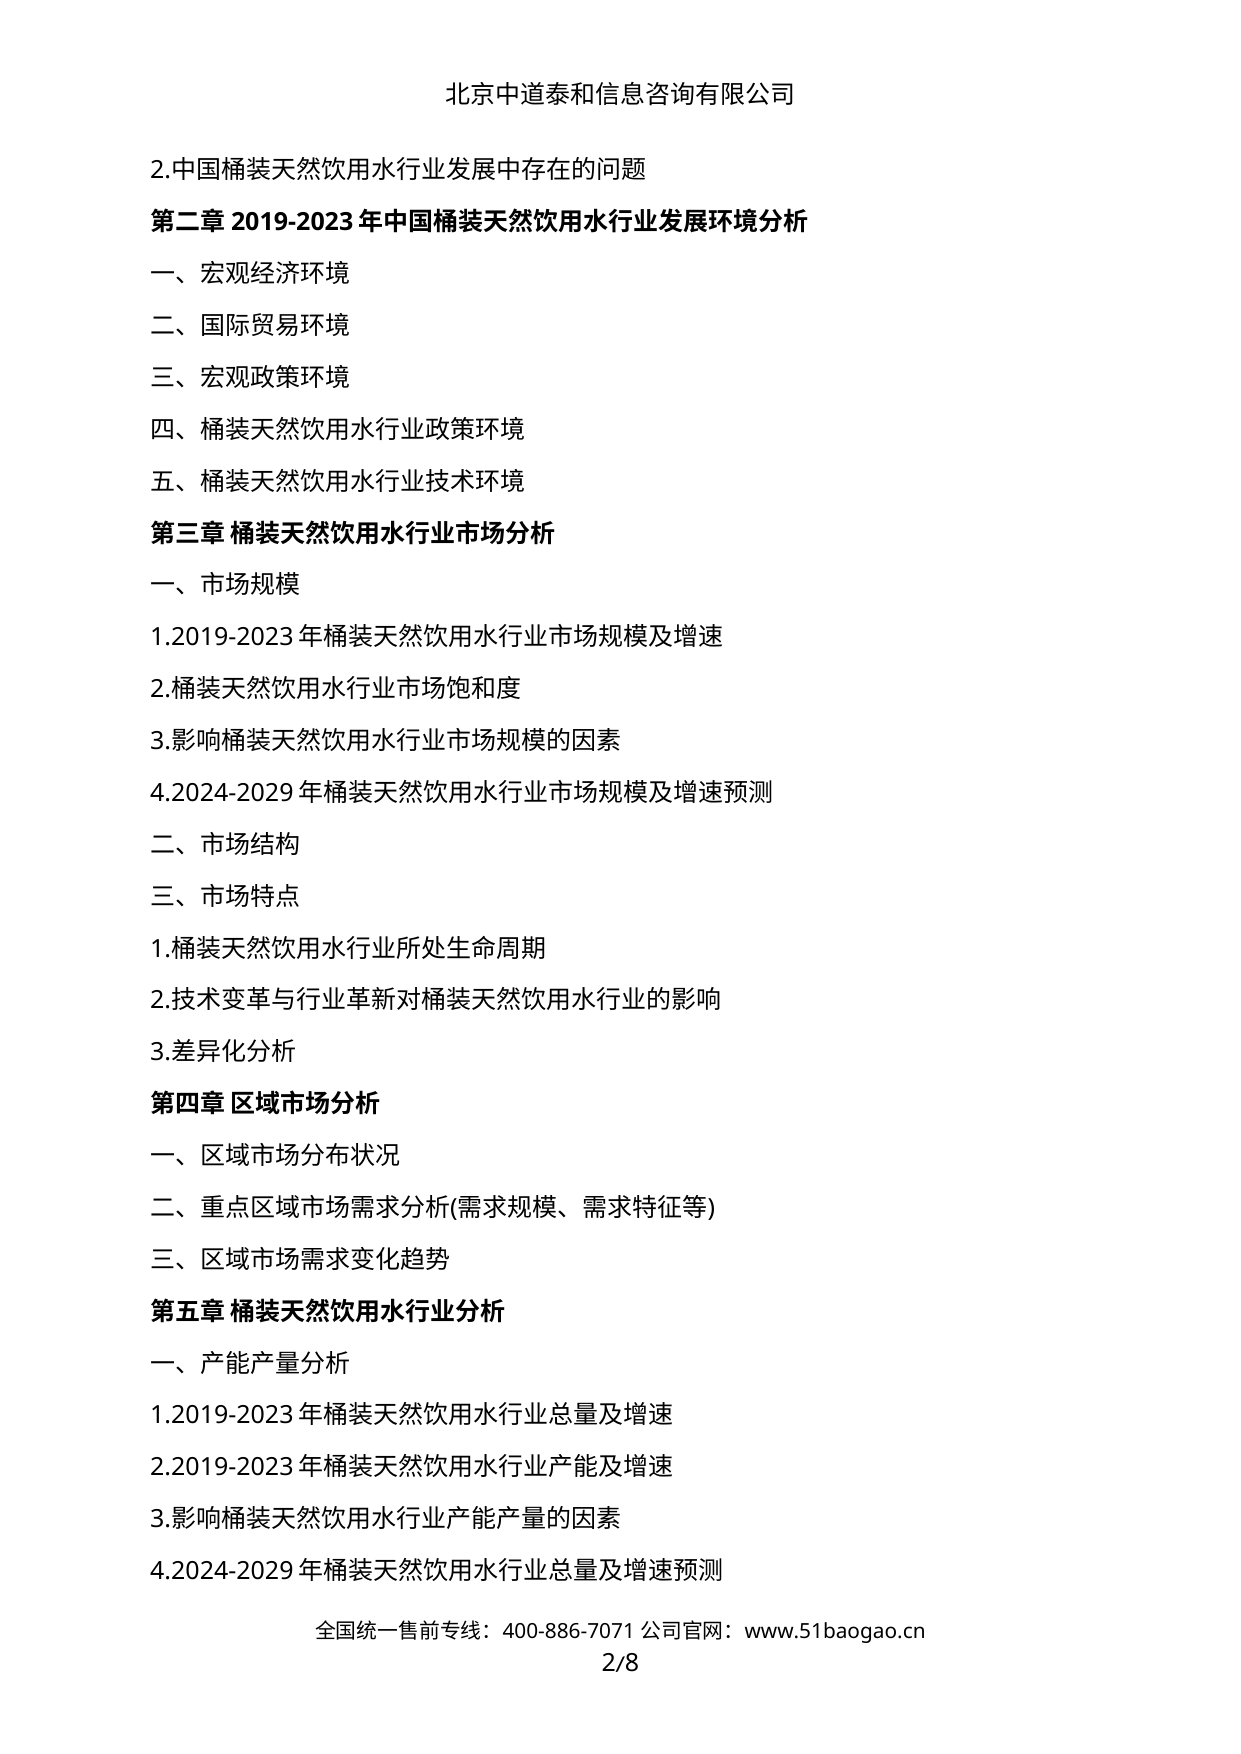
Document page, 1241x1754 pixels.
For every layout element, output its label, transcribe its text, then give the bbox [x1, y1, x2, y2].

text 二、重点区域市场需求分析(需求规模、需求特征等) [150, 1187, 1090, 1224]
text 2.2019-2023年桶装天然饮用水行业产能及增速 [150, 1447, 1090, 1483]
text 二、国际贸易环境 [150, 306, 1090, 342]
text 3.差异化分析 [150, 1032, 1090, 1068]
text 1.桶装天然饮用水行业所处生命周期 [150, 928, 1090, 964]
text 4.2024-2029年桶装天然饮用水行业市场规模及增速预测 [150, 772, 1090, 809]
text 第二章 2019-2023年中国桶装天然饮用水行业发展环境分析 [150, 202, 1090, 238]
text 2.技术变革与行业革新对桶装天然饮用水行业的影响 [150, 980, 1090, 1016]
text 2.中国桶装天然饮用水行业发展中存在的问题 [150, 150, 1090, 186]
text 1.2019-2023年桶装天然饮用水行业市场规模及增速 [150, 617, 1090, 653]
text 三、区域市场需求变化趋势 [150, 1239, 1090, 1276]
text 3.影响桶装天然饮用水行业产能产量的因素 [150, 1499, 1090, 1535]
text 第四章 区域市场分析 [150, 1084, 1090, 1120]
text 1.2019-2023年桶装天然饮用水行业总量及增速 [150, 1395, 1090, 1431]
text 一、产能产量分析 [150, 1343, 1090, 1379]
text 五、桶装天然饮用水行业技术环境 [150, 461, 1090, 497]
text 三、市场特点 [150, 876, 1090, 912]
text 一、宏观经济环境 [150, 254, 1090, 290]
text 三、宏观政策环境 [150, 357, 1090, 394]
text 一、区域市场分布状况 [150, 1136, 1090, 1172]
text 3.影响桶装天然饮用水行业市场规模的因素 [150, 721, 1090, 757]
text 第三章 桶装天然饮用水行业市场分析 [150, 513, 1090, 549]
text 第五章 桶装天然饮用水行业分析 [150, 1291, 1090, 1327]
text 四、桶装天然饮用水行业政策环境 [150, 409, 1090, 446]
text 4.2024-2029年桶装天然饮用水行业总量及增速预测 [150, 1551, 1090, 1587]
text 一、市场规模 [150, 565, 1090, 601]
text 二、市场结构 [150, 824, 1090, 861]
text 2.桶装天然饮用水行业市场饱和度 [150, 669, 1090, 705]
